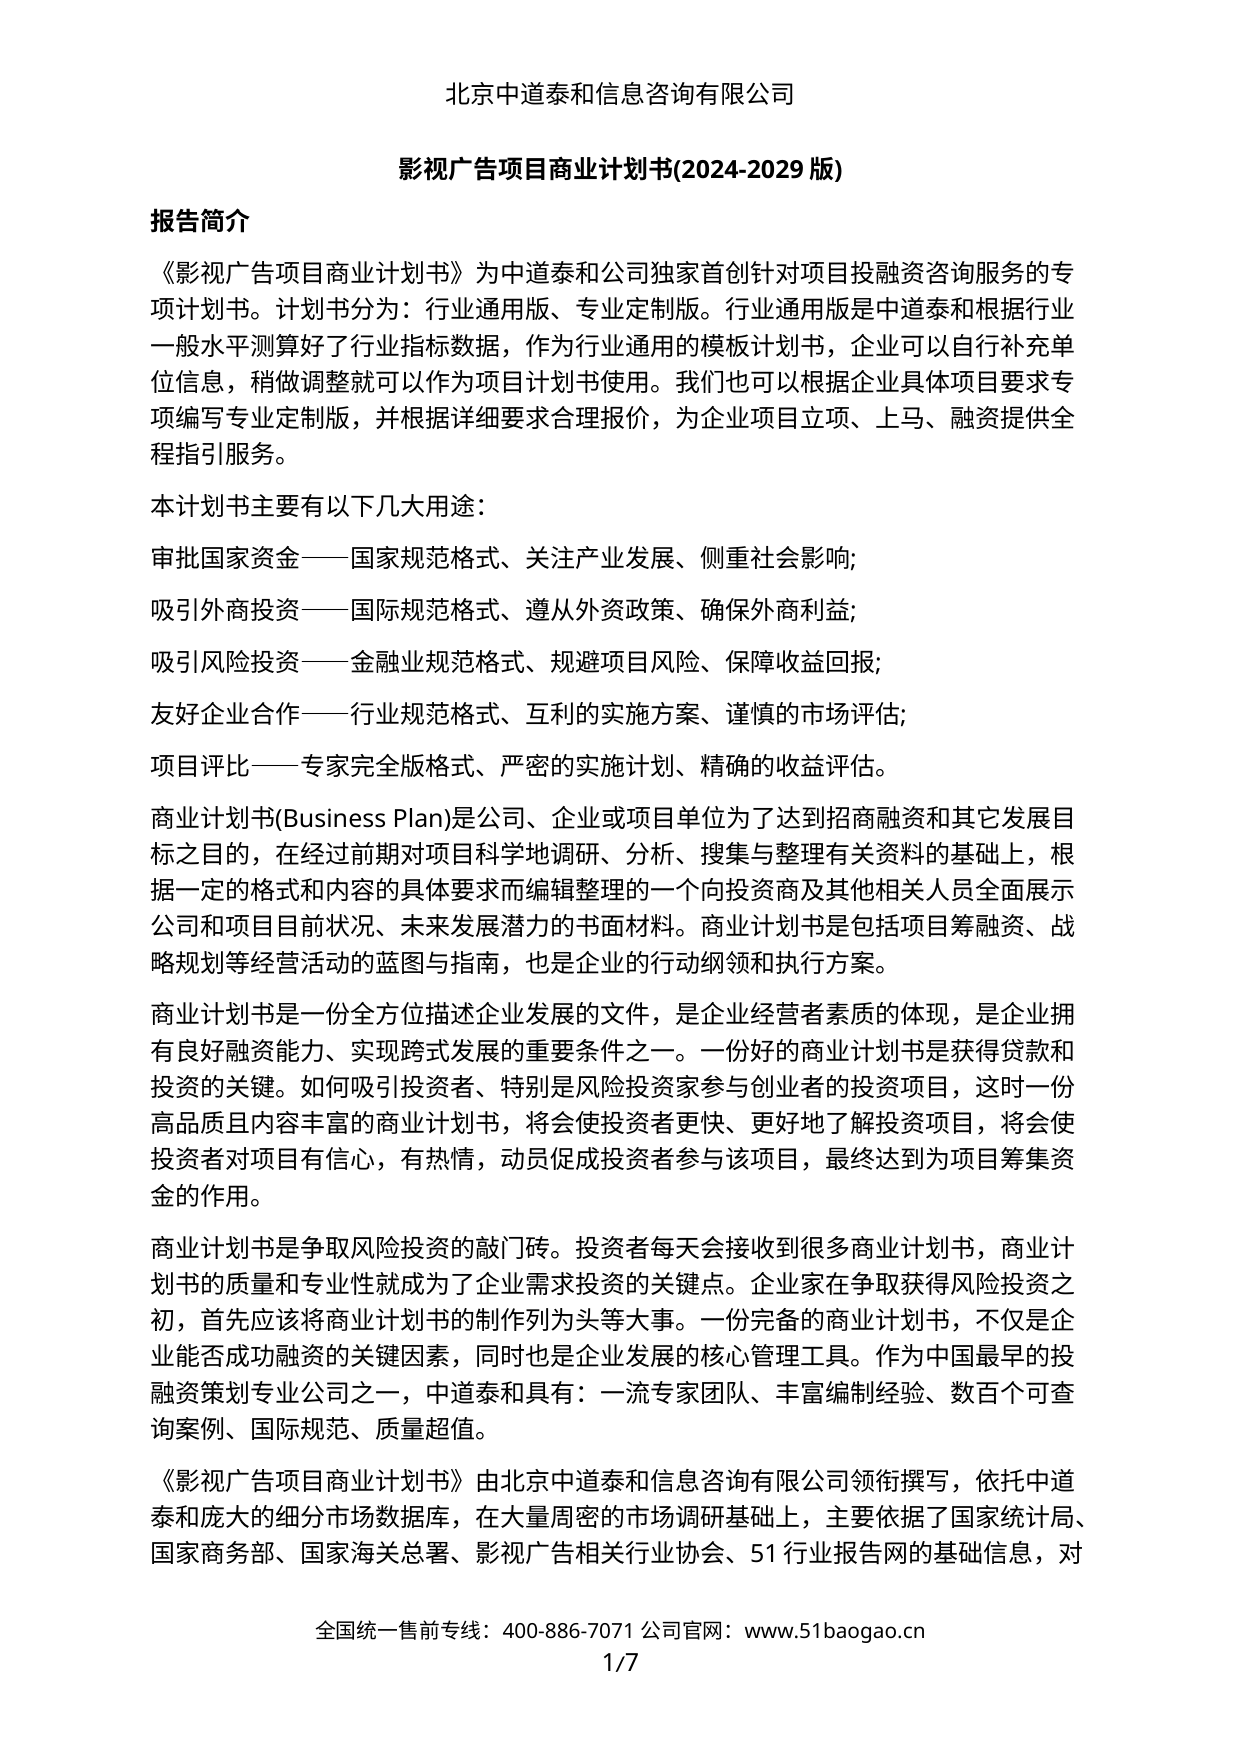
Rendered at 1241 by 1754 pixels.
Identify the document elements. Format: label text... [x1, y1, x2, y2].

text 商业计划书是争取风险投资的敲门砖。投资者每天会接收到很多商业计划书，商业计划书的质量和专业性就成为了企业需求投资的关键点。企业家在争取获得风险投资之初，首先应该将商业计划书的制作列为头等大事。一份完备的商业计划书，不仅是企业能否成功融资的关键因素，同时也是企业发展的核心管理工具。作为中国最早的投融资策划专业公司之一，中道泰和具有：一流专家团队、丰富编制经验、数百个可查询案例、国际规范、质量超值。 [150, 1228, 1090, 1446]
text 报告简介 [150, 202, 1090, 238]
text 吸引风险投资——金融业规范格式、规避项目风险、保障收益回报; [150, 642, 1090, 679]
text 本计划书主要有以下几大用途： [150, 487, 1090, 523]
text 影视广告项目商业计划书(2024-2029版) [150, 150, 1090, 186]
text 审批国家资金——国家规范格式、关注产业发展、侧重社会影响; [150, 539, 1090, 575]
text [150, 1461, 1090, 1570]
text 《影视广告项目商业计划书》为中道泰和公司独家首创针对项目投融资咨询服务的专项计划书。计划书分为：行业通用版、专业定制版。行业通用版是中道泰和根据行业一般水平测算好了行业指标数据，作为行业通用的模板计划书，企业可以自行补充单位信息，稍做调整就可以作为项目计划书使用。我们也可以根据企业具体项目要求专项编写专业定制版，并根据详细要求合理报价，为企业项目立项、上马、融资提供全程指引服务。 [150, 254, 1090, 471]
text 友好企业合作——行业规范格式、互利的实施方案、谨慎的市场评估; [150, 694, 1090, 731]
text 商业计划书是一份全方位描述企业发展的文件，是企业经营者素质的体现，是企业拥有良好融资能力、实现跨式发展的重要条件之一。一份好的商业计划书是获得贷款和投资的关键。如何吸引投资者、特别是风险投资家参与创业者的投资项目，这时一份高品质且内容丰富的商业计划书，将会使投资者更快、更好地了解投资项目，将会使投资者对项目有信心，有热情，动员促成投资者参与该项目，最终达到为项目筹集资金的作用。 [150, 995, 1090, 1212]
text 项目评比——专家完全版格式、严密的实施计划、精确的收益评估。 [150, 746, 1090, 782]
text 吸引外商投资——国际规范格式、遵从外资政策、确保外商利益; [150, 591, 1090, 627]
text 商业计划书(Business Plan)是公司、企业或项目单位为了达到招商融资和其它发展目标之目的，在经过前期对项目科学地调研、分析、搜集与整理有关资料的基础上，根据一定的格式和内容的具体要求而编辑整理的一个向投资商及其他相关人员全面展示公司和项目目前状况、未来发展潜力的书面材料。商业计划书是包括项目筹融资、战略规划等经营活动的蓝图与指南，也是企业的行动纲领和执行方案。 [150, 798, 1090, 979]
